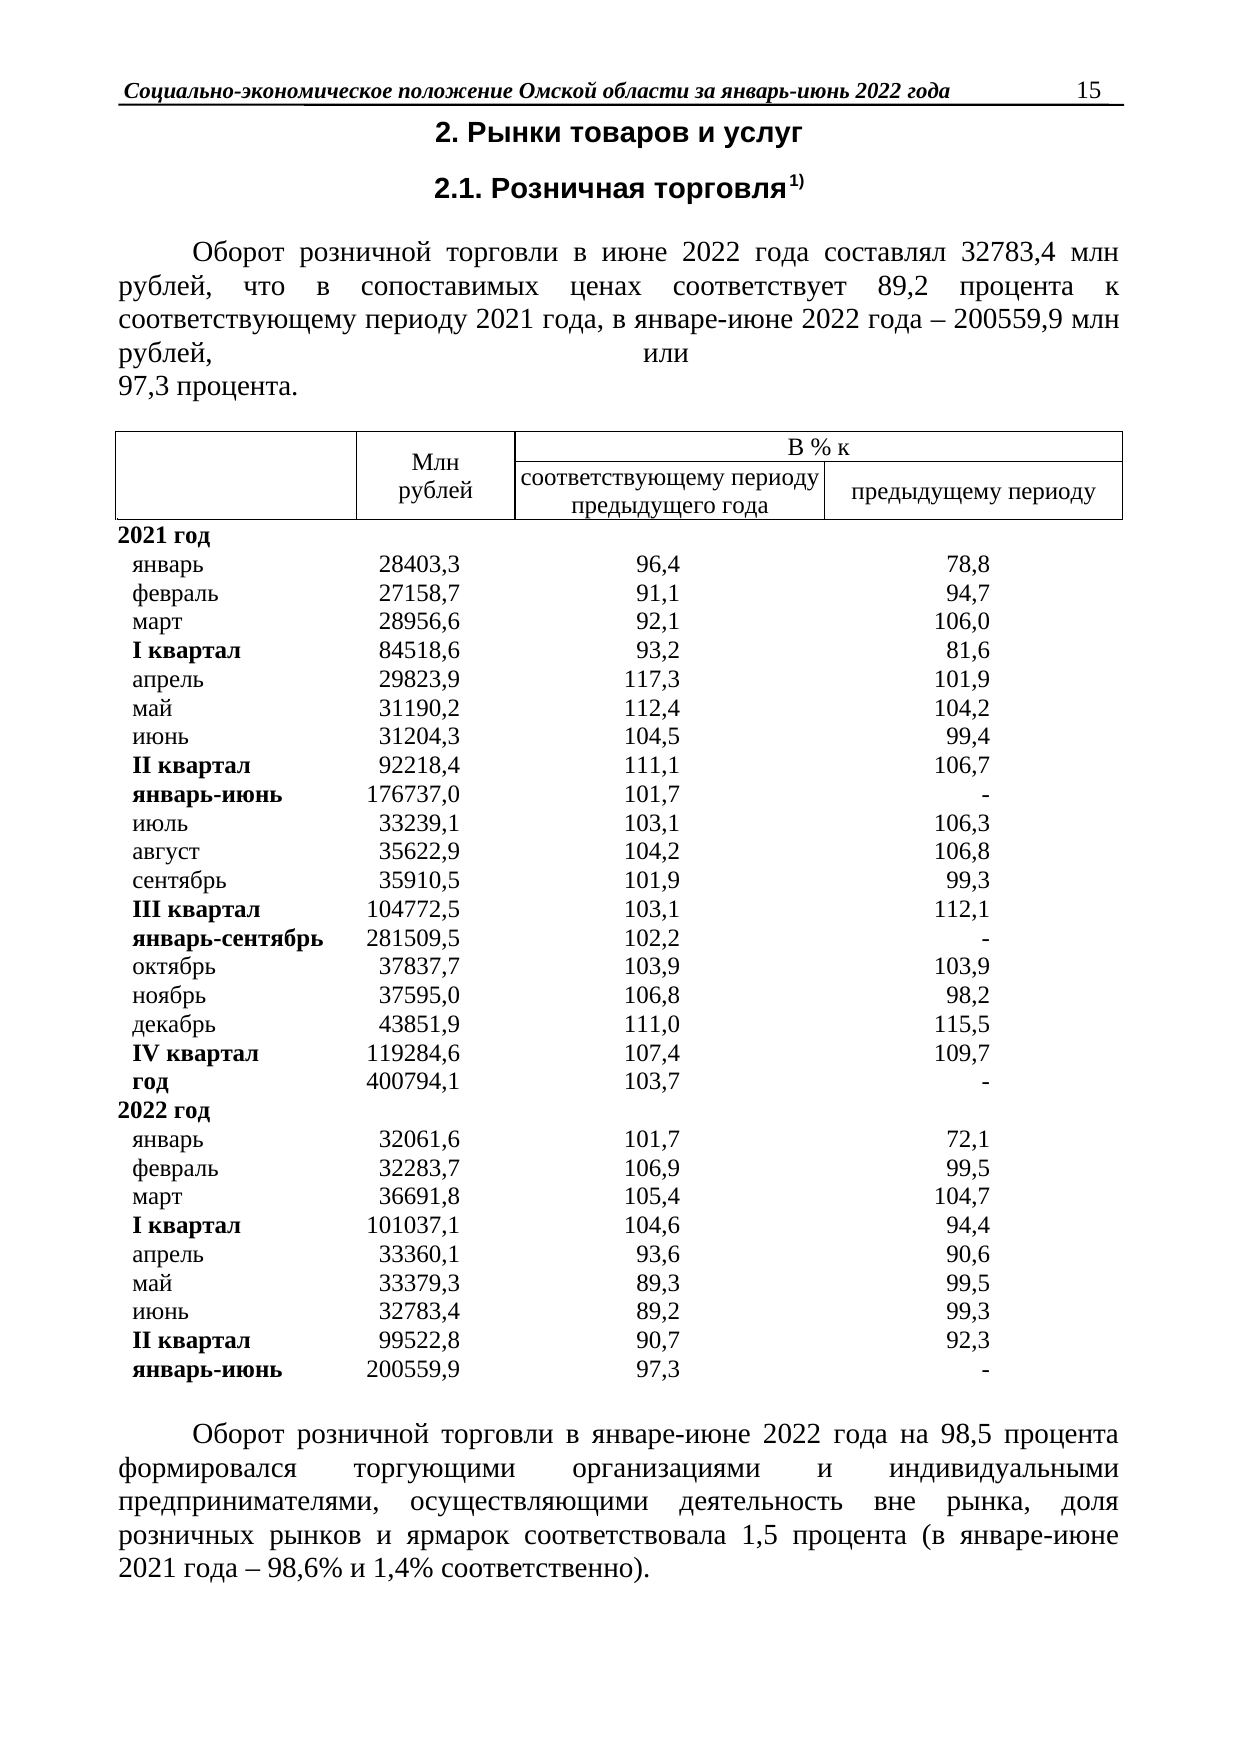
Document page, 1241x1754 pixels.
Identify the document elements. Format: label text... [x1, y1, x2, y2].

table_cell июль [117, 808, 356, 836]
table_cell март [117, 1181, 356, 1210]
table_cell 31204,3 [356, 721, 515, 750]
table_cell 32783,4 [356, 1296, 515, 1325]
table_cell 84518,6 [356, 635, 515, 664]
table_cell предыдущему периоду [825, 462, 1122, 519]
table_cell 106,3 [825, 808, 1122, 836]
table_cell сентябрь [117, 865, 356, 894]
table_cell 2021 год [117, 520, 1122, 549]
table_cell февраль [117, 1153, 356, 1181]
table_cell январь-июнь [117, 1354, 356, 1383]
table_cell 117,3 [515, 664, 825, 693]
table_cell март [117, 606, 356, 635]
table_cell 106,9 [515, 1153, 825, 1181]
table_cell 106,8 [825, 836, 1122, 865]
table_cell 97,3 [515, 1354, 825, 1383]
table_cell год [117, 1066, 356, 1095]
table_cell 101,9 [825, 664, 1122, 693]
table_cell I квартал [117, 1210, 356, 1239]
table_header [116, 432, 356, 519]
table_cell 93,2 [515, 635, 825, 664]
table_cell ноябрь [117, 980, 356, 1009]
table_header В % к [516, 432, 1122, 461]
text Оборот розничной торговли в июне 2022 года составлял 32783,4 млн рублей, что в сопоставимых ценах соответствует 89,2 процента к соответствующему периоду 2021 года, в январе-июне 2022 года – 200559,9 млн рублей, или 97,3 процента. [118, 234, 1120, 402]
table_cell соответствующему периоду предыдущего года [516, 462, 824, 519]
table_cell II квартал [117, 1325, 356, 1354]
table_cell 106,0 [825, 606, 1122, 635]
table_cell 103,1 [515, 808, 825, 836]
table_cell 101,7 [515, 1124, 825, 1153]
table_cell апрель [117, 664, 356, 693]
table_cell 103,1 [515, 894, 825, 923]
table_cell 89,3 [515, 1268, 825, 1296]
table_cell 104772,5 [356, 894, 515, 923]
table_cell 78,8 [825, 549, 1122, 578]
table_cell декабрь [117, 1009, 356, 1038]
table_cell 102,2 [515, 923, 825, 951]
table_cell 107,4 [515, 1038, 825, 1066]
table_cell 35910,5 [356, 865, 515, 894]
table_cell июнь [117, 721, 356, 750]
table_cell 89,2 [515, 1296, 825, 1325]
table_cell 32061,6 [356, 1124, 515, 1153]
table_cell - [825, 1066, 1122, 1095]
table_cell 106,8 [515, 980, 825, 1009]
table_cell 104,5 [515, 721, 825, 750]
table_cell 90,6 [825, 1239, 1122, 1268]
table_cell 109,7 [825, 1038, 1122, 1066]
table_cell 176737,0 [356, 779, 515, 808]
table_cell 92,3 [825, 1325, 1122, 1354]
text 2.1. Розничная торговля 1) [118, 174, 1120, 204]
table_cell 111,0 [515, 1009, 825, 1038]
table_cell 27158,7 [356, 578, 515, 606]
table_cell 2022 год [117, 1095, 1122, 1124]
table_cell февраль [117, 578, 356, 606]
table_cell 91,1 [515, 578, 825, 606]
table_cell 37595,0 [356, 980, 515, 1009]
table_cell 105,4 [515, 1181, 825, 1210]
table_cell 104,2 [825, 693, 1122, 721]
table_cell октябрь [117, 951, 356, 980]
table_cell 101,7 [515, 779, 825, 808]
table_cell 28956,6 [356, 606, 515, 635]
table_cell 115,5 [825, 1009, 1122, 1038]
table_cell 32283,7 [356, 1153, 515, 1181]
table_cell 94,4 [825, 1210, 1122, 1239]
table_cell 29823,9 [356, 664, 515, 693]
table_cell 93,6 [515, 1239, 825, 1268]
table_cell 99,4 [825, 721, 1122, 750]
table_cell май [117, 1268, 356, 1296]
table_cell май [117, 693, 356, 721]
table_cell 96,4 [515, 549, 825, 578]
table_cell 104,7 [825, 1181, 1122, 1210]
table_cell январь-июнь [117, 779, 356, 808]
table_cell 103,9 [825, 951, 1122, 980]
table_cell 94,7 [825, 578, 1122, 606]
table_header Млн рублей [357, 432, 514, 519]
table_cell 400794,1 [356, 1066, 515, 1095]
table_cell 99,3 [825, 1296, 1122, 1325]
table_cell 112,4 [515, 693, 825, 721]
table_cell 99,5 [825, 1153, 1122, 1181]
table_cell 99,3 [825, 865, 1122, 894]
table_cell - [825, 779, 1122, 808]
table_cell 104,2 [515, 836, 825, 865]
table_cell 111,1 [515, 750, 825, 779]
table_cell 281509,5 [356, 923, 515, 951]
table_cell 98,2 [825, 980, 1122, 1009]
table_cell январь [117, 549, 356, 578]
table_cell январь-сентябрь [117, 923, 356, 951]
table_cell III квартал [117, 894, 356, 923]
table_cell - [825, 1354, 1122, 1383]
table_cell 119284,6 [356, 1038, 515, 1066]
table_cell 101037,1 [356, 1210, 515, 1239]
text 2. Рынки товаров и услуг [118, 118, 1120, 148]
table_cell 99522,8 [356, 1325, 515, 1354]
table_cell 90,7 [515, 1325, 825, 1354]
table_cell 101,9 [515, 865, 825, 894]
table_cell август [117, 836, 356, 865]
table_cell 99,5 [825, 1268, 1122, 1296]
table_cell 28403,3 [356, 549, 515, 578]
table_cell 33239,1 [356, 808, 515, 836]
table_cell 33360,1 [356, 1239, 515, 1268]
table_cell январь [117, 1124, 356, 1153]
table_cell 43851,9 [356, 1009, 515, 1038]
table_cell 72,1 [825, 1124, 1122, 1153]
table_cell июнь [117, 1296, 356, 1325]
table_cell 35622,9 [356, 836, 515, 865]
table_cell - [825, 923, 1122, 951]
table_cell 36691,8 [356, 1181, 515, 1210]
table_cell IV квартал [117, 1038, 356, 1066]
table_cell II квартал [117, 750, 356, 779]
table_cell I квартал [117, 635, 356, 664]
table_cell 104,6 [515, 1210, 825, 1239]
table_cell 103,9 [515, 951, 825, 980]
table_cell 31190,2 [356, 693, 515, 721]
table_cell 106,7 [825, 750, 1122, 779]
table_cell 81,6 [825, 635, 1122, 664]
table_cell 92218,4 [356, 750, 515, 779]
table_cell 37837,7 [356, 951, 515, 980]
table_cell 112,1 [825, 894, 1122, 923]
table_cell 92,1 [515, 606, 825, 635]
table_cell 103,7 [515, 1066, 825, 1095]
table_cell 33379,3 [356, 1268, 515, 1296]
text Оборот розничной торговли в январе-июне 2022 года на 98,5 процента формировался торгующими организациями и индивидуальными предпринимателями, осуществляющими деятельность вне рынка, доля розничных рынков и ярмарок соответствовала 1,5 процента (в январе-июне 2021 года – 98,6% и 1,4% соответственно). [118, 1416, 1120, 1584]
table_cell апрель [117, 1239, 356, 1268]
table_cell 200559,9 [356, 1354, 515, 1383]
